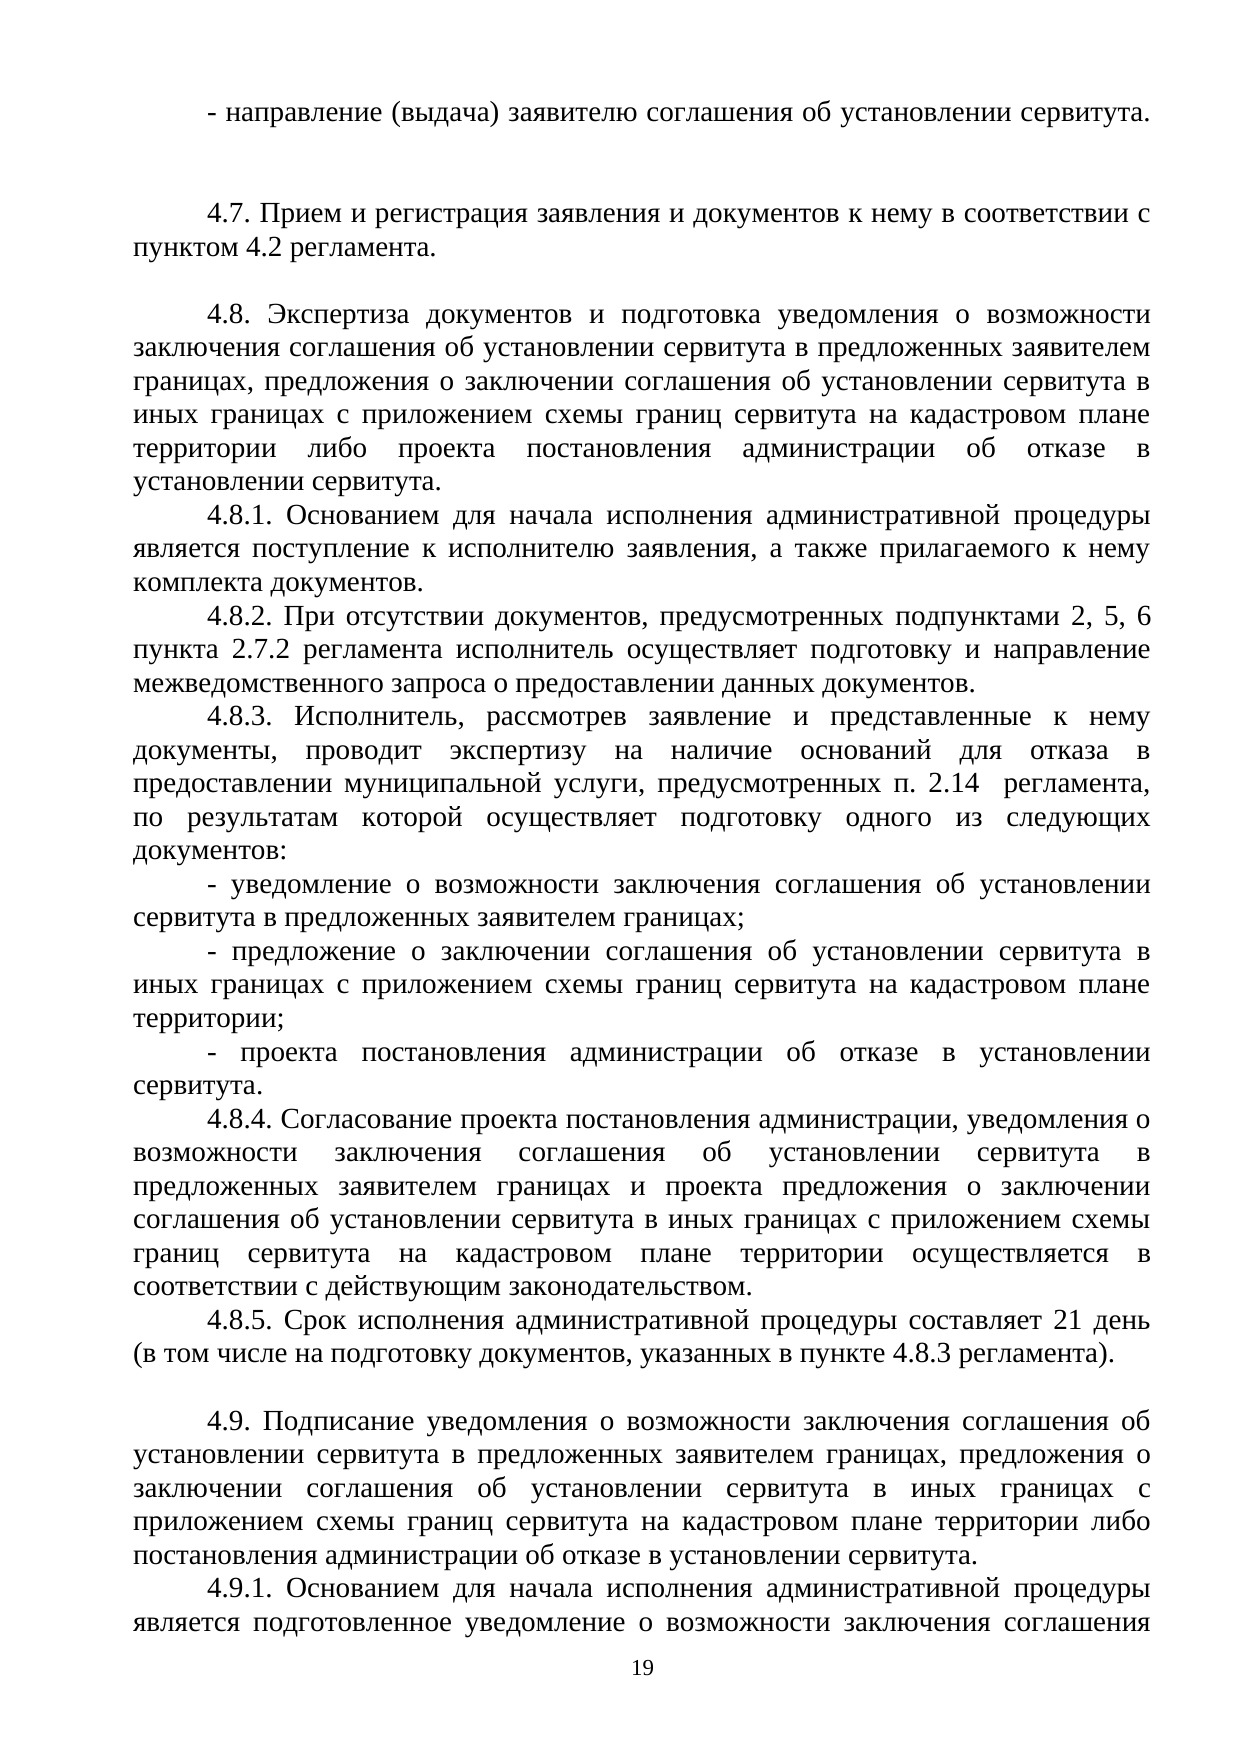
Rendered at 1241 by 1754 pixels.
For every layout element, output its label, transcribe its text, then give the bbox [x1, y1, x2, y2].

text 4.8.3. Исполнитель, рассмотрев заявление и представленные к нему документы, проводит экспертизу на наличие оснований для отказа в предоставлении муниципальной услуги, предусмотренных п. 2.14 регламента, по результатам которой осуществляет подготовку одного из следующих документов: [133, 698, 1152, 866]
text 4.8.5. Срок исполнения административной процедуры составляет 21 день (в том числе на подготовку документов, указанных в пункте 4.8.3 регламента). [133, 1302, 1152, 1369]
text - проекта постановления администрации об отказе в установлении сервитута. [133, 1034, 1152, 1101]
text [133, 1570, 1152, 1637]
text - уведомление о возможности заключения соглашения об установлении сервитута в предложенных заявителем границах; [133, 866, 1152, 933]
text 4.7. Прием и регистрация заявления и документов к нему в соответствии с пунктом 4.2 регламента. [133, 195, 1152, 262]
text 4.8. Экспертиза документов и подготовка уведомления о возможности заключения соглашения об установлении сервитута в предложенных заявителем границах, предложения о заключении соглашения об установлении сервитута в иных границах с приложением схемы границ сервитута на кадастровом плане территории либо проекта постановления администрации об отказе в установлении сервитута. [133, 296, 1152, 497]
text 4.8.2. При отсутствии документов, предусмотренных подпунктами 2, 5, 6 пункта 2.7.2 регламента исполнитель осуществляет подготовку и направление межведомственного запроса о предоставлении данных документов. [133, 598, 1152, 698]
text - предложение о заключении соглашения об установлении сервитута в иных границах с приложением схемы границ сервитута на кадастровом плане территории; [133, 933, 1152, 1034]
text 4.9. Подписание уведомления о возможности заключения соглашения об установлении сервитута в предложенных заявителем границах, предложения о заключении соглашения об установлении сервитута в иных границах с приложением схемы границ сервитута на кадастровом плане территории либо постановления администрации об отказе в установлении сервитута. [133, 1403, 1152, 1570]
text - направление (выдача) заявителю соглашения об установлении сервитута. [133, 94, 1152, 162]
text 4.8.4. Согласование проекта постановления администрации, уведомления о возможности заключения соглашения об установлении сервитута в предложенных заявителем границах и проекта предложения о заключении соглашения об установлении сервитута в иных границах с приложением схемы границ сервитута на кадастровом плане территории осуществляется в соответствии с действующим законодательством. [133, 1101, 1152, 1302]
text 4.8.1. Основанием для начала исполнения административной процедуры является поступление к исполнителю заявления, а также прилагаемого к нему комплекта документов. [133, 497, 1152, 598]
